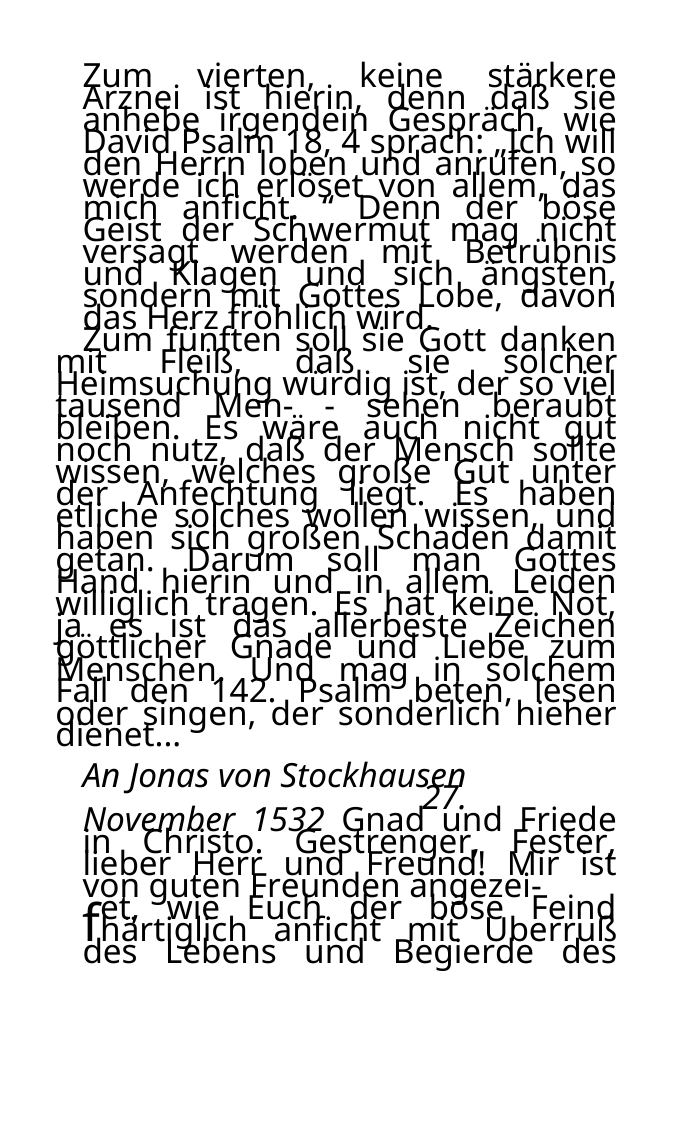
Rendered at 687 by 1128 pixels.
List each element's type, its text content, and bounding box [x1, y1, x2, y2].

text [82, 902, 617, 968]
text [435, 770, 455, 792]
text Zum fünften soll sie Gott danken mit Fleiß, daß sie solcher Heimsuchung würdig ist, der so viel tausend Men- - sehen beraubt bleiben. Es wäre auch nicht gut noch nutz, daß der Mensch sollte wissen, welches große Gut unter der Anfechtung liegt. Es haben etliche solches wollen wissen, und haben sich großen Schaden damit getan. Darum soll man Gottes Hand hierin und in allem Leiden williglich tragen. Es hat keine Not, ja es ist das allerbeste Zeichen göttlicher Gnade und Liebe zum Menschen. Und mag in solchem Fall den 142. Psalm beten, lesen oder singen, der sonderlich hieher dienet... [55, 334, 617, 751]
text Zum vierten, keine stärkere Arznei ist hierin, denn daß sie anhebe irgendein Gespräch, wie David Psalm 18, 4 sprach: „Ich will den Herrn loben und anrufen, so werde ich erlöset von allem, das mich anficht. “ Denn der böse Geist der Schwermut mag nicht versagt werden mit Betrübnis und Klagen und sich ängsten, sondern mit Gottes Lobe, davon das Herz fröhlich wird. [82, 70, 617, 334]
text An Jonas von Stockhausen [456, 770, 617, 792]
text An Jonas von Stockhausen [131, 770, 437, 792]
text 27. November 1532 Gnad und Friede in Christo. Gestrenger, Fester, lieber Herr und Freund! Mir ist von guten Freunden angezei- [82, 792, 617, 902]
